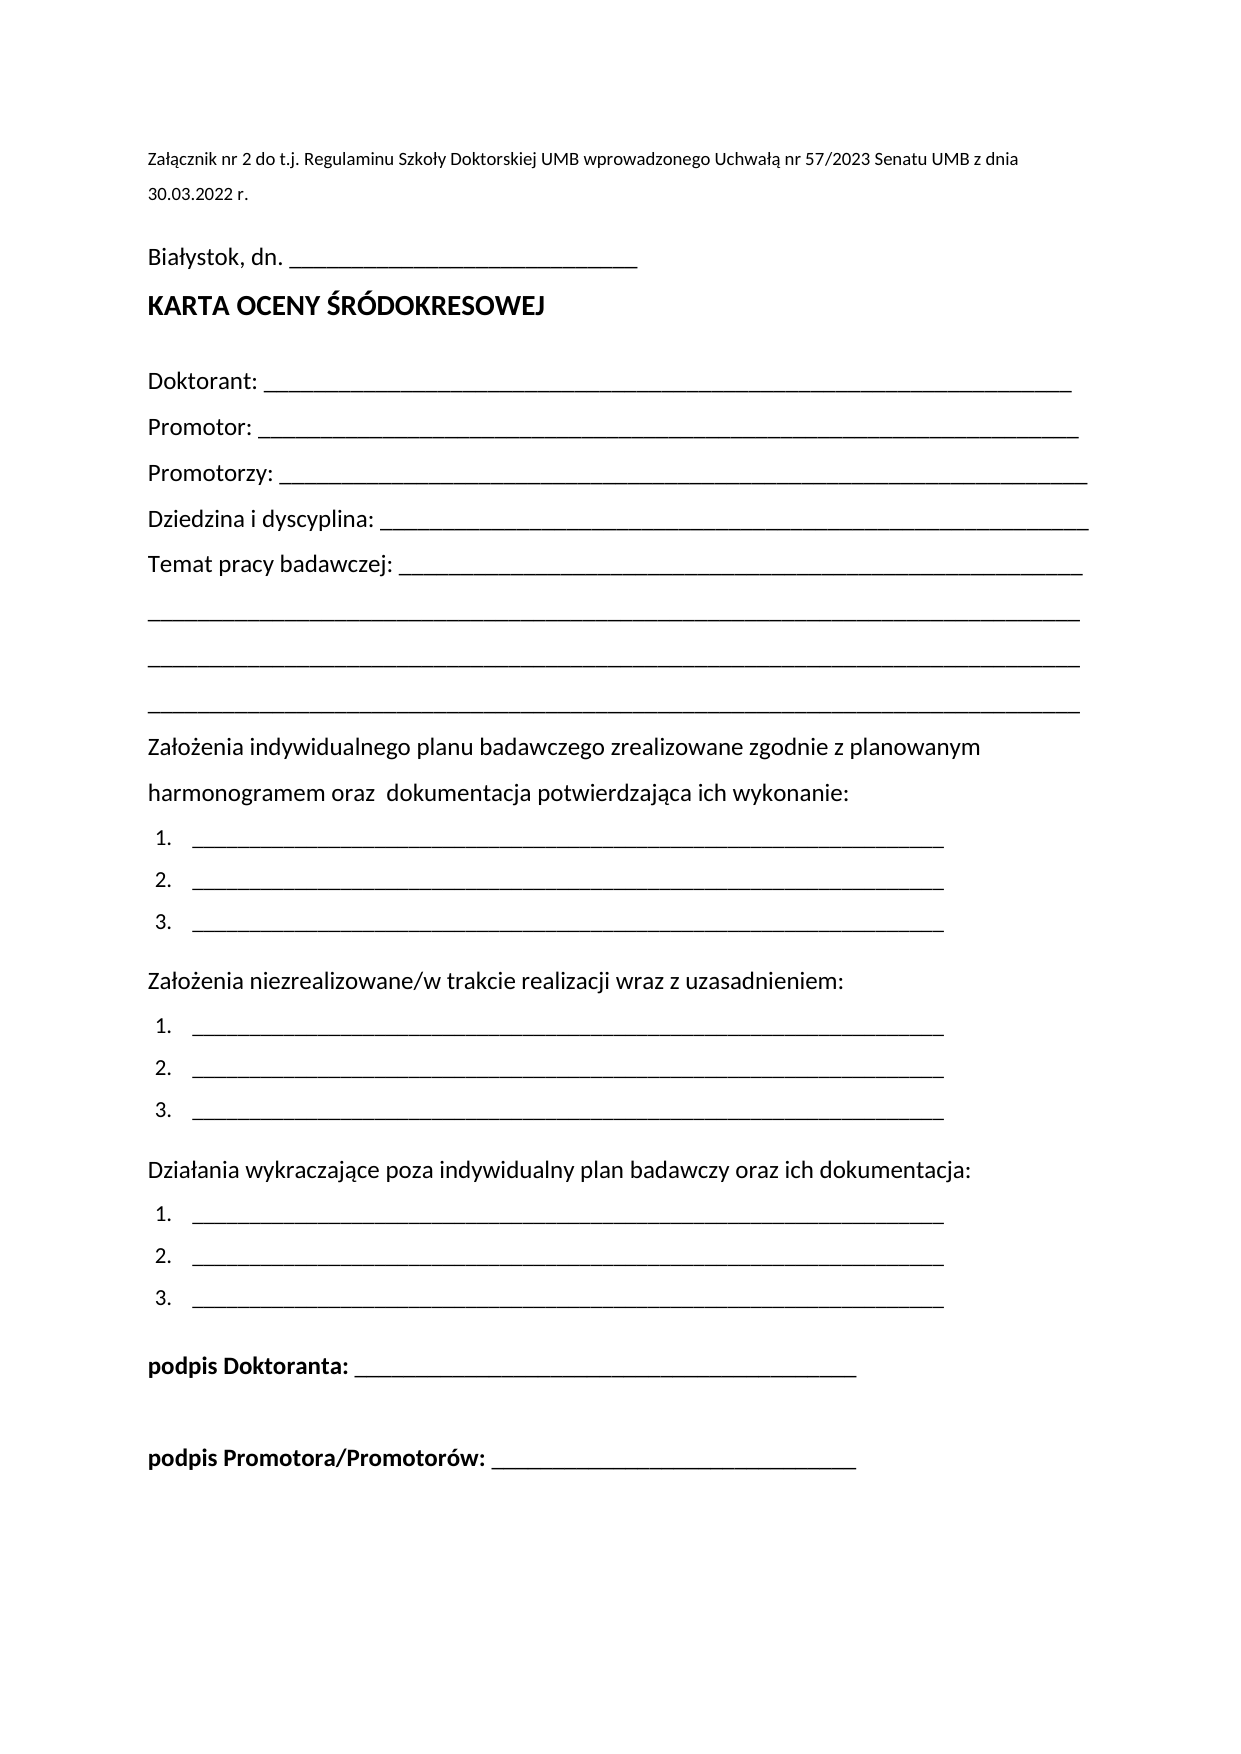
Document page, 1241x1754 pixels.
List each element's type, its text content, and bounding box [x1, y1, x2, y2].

list __________________________________________________________________ [154, 865, 1093, 893]
list __________________________________________________________________ [154, 907, 1093, 935]
text Działania wykraczające poza indywidualny plan badawczy oraz ich dokumentacja: [148, 1154, 1093, 1184]
list __________________________________________________________________ [154, 1199, 1093, 1227]
text Założenia indywidualnego planu badawczego zrealizowane zgodnie z planowanym harmonogramem oraz dokumentacja potwierdzająca ich wykonanie: [148, 731, 1093, 808]
text Doktorant: _________________________________________________________________ [148, 366, 1093, 396]
text Promotor: __________________________________________________________________ [148, 411, 1093, 442]
text Dziedzina i dyscyplina: _________________________________________________________ [148, 503, 1093, 533]
title KARTA OCENY ŚRÓDOKRESOWEJ [148, 287, 1093, 323]
list __________________________________________________________________ [154, 1011, 1093, 1039]
text Załącznik nr 2 do t.j. Regulaminu Szkoły Doktorskiej UMB wprowadzonego Uchwałą nr 57/2023 Senatu UMB z dnia 30.03.2022 r. [148, 148, 1107, 205]
list __________________________________________________________________ [154, 1283, 1093, 1311]
text ______________________________________________________________________________________________________________________________________________________ [148, 640, 1093, 716]
text Promotorzy: _________________________________________________________________ [148, 457, 1093, 487]
list __________________________________________________________________ [154, 1241, 1093, 1269]
list __________________________________________________________________ [154, 1095, 1093, 1123]
text podpis Doktoranta: [148, 1350, 1093, 1381]
text Białystok, dn. ____________________________ [148, 241, 1093, 272]
text Temat pracy badawczej: _______________________________________________________ [148, 548, 1093, 579]
text ___________________________________________________________________________ [148, 594, 1093, 625]
text podpis Promotora/Promotorów: [148, 1442, 1093, 1472]
list __________________________________________________________________ [154, 823, 1093, 851]
text Założenia niezrealizowane/w trakcie realizacji wraz z uzasadnieniem: [148, 965, 1093, 996]
list __________________________________________________________________ [154, 1053, 1093, 1081]
